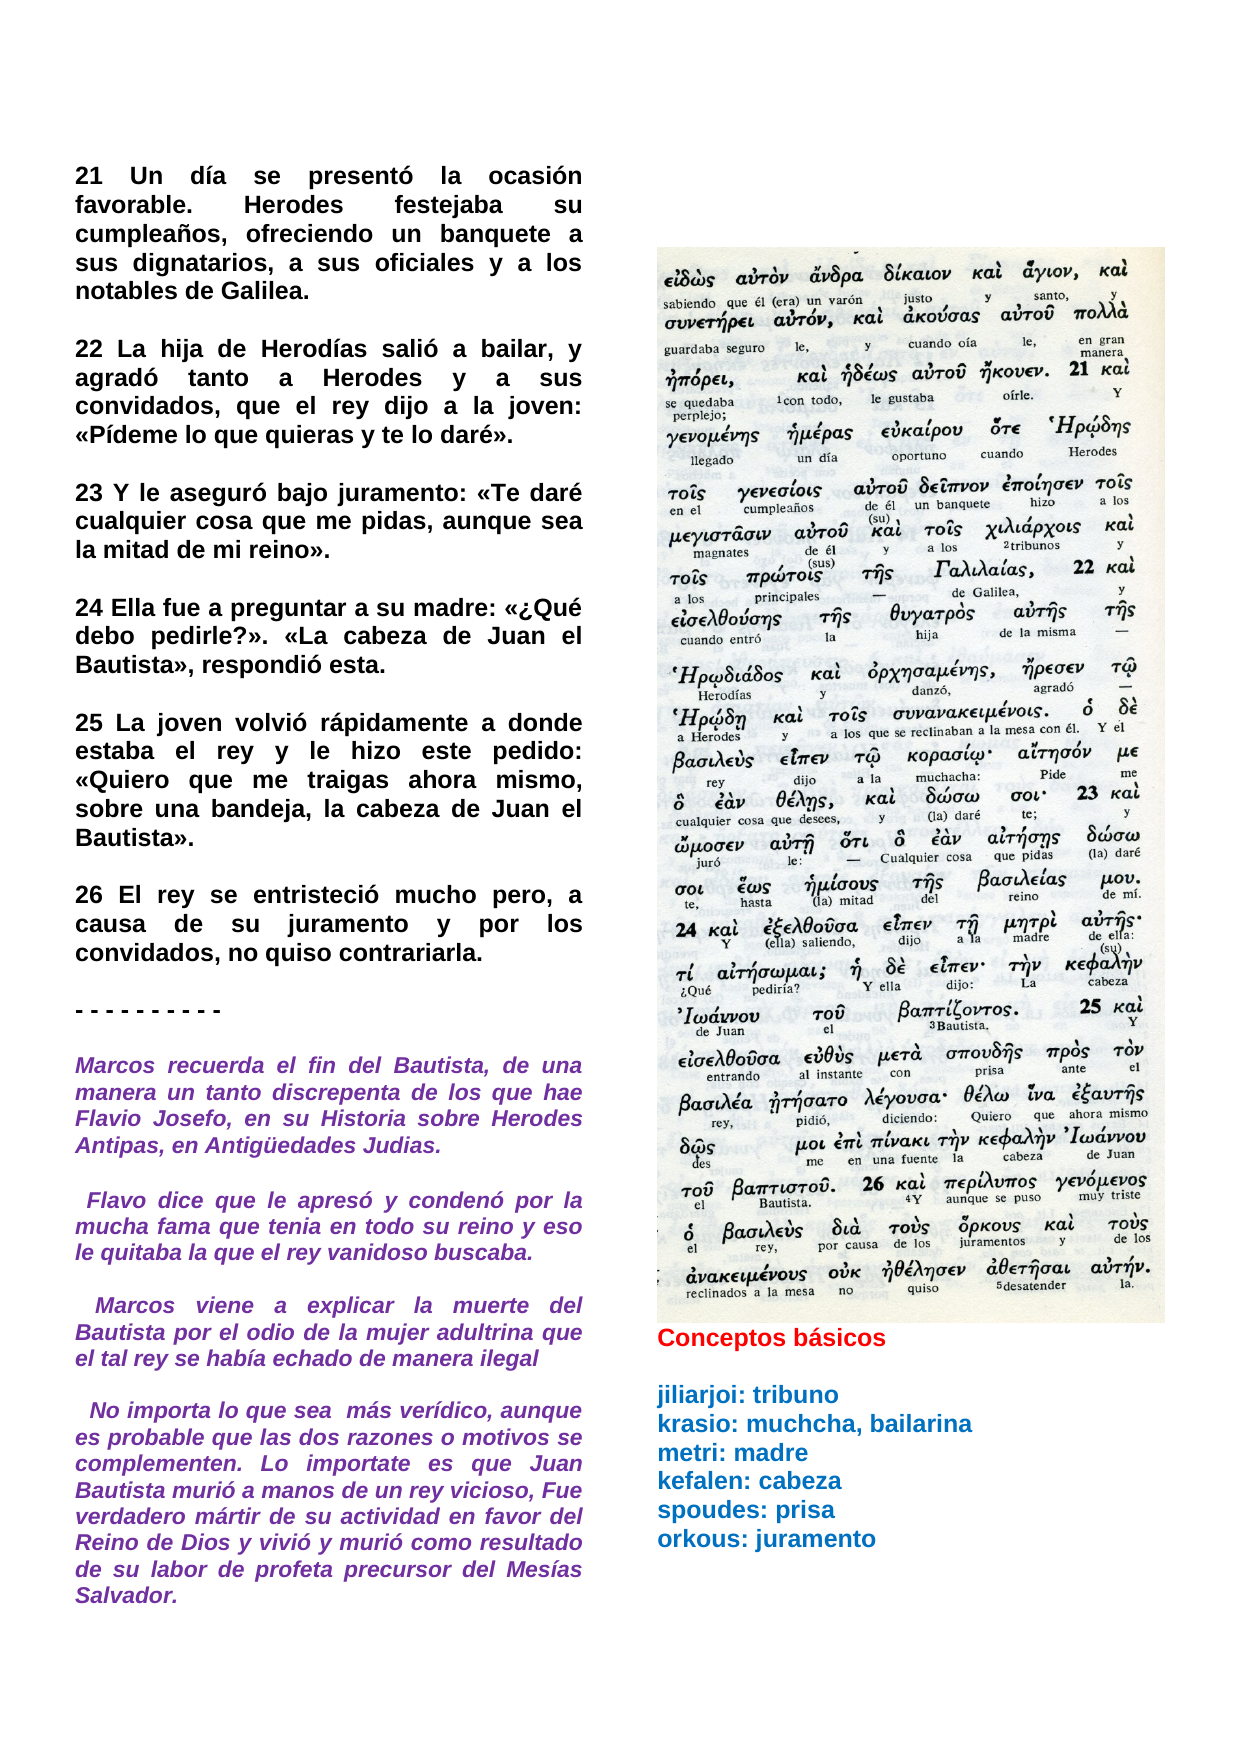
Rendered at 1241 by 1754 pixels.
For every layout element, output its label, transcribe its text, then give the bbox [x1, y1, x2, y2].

text krasio: muchcha, bailarina [657, 1409, 1165, 1437]
text Marcos recuerda el fin del Bautista, de una manera un tanto discrepenta de los que hae Flavio Josefo, en su Historia sobre Herodes Antipas, en Antigüedades Judias. [75, 1052, 583, 1158]
text spoudes: prisa [657, 1495, 1165, 1524]
text orkous: juramento [657, 1524, 1165, 1552]
text 26 El rey se entristeció mucho pero, a causa de su juramento y por los convidados, no quiso contrariarla. [75, 880, 583, 966]
text 24 Ella fue a preguntar a su madre: «¿Qué debo pedirle?». «La cabeza de Juan el Bautista», respondió esta. [75, 592, 583, 679]
picture [657, 247, 1165, 1323]
text jiliarjoi: tribuno [657, 1380, 1165, 1409]
text kefalen: cabeza [657, 1466, 1165, 1495]
text 23 Y le aseguró bajo juramento: «Te daré cualquier cosa que me pidas, aunque sea la mitad de mi reino». [75, 477, 583, 564]
text Conceptos básicos [657, 1323, 1165, 1351]
text No importa lo que sea más verídico, aunque es probable que las dos razones o motivos se complementen. Lo importate es que Juan Bautista murió a manos de un rey vicioso, Fue verdadero mártir de su actividad en favor del Reino de Dios y vivió y murió como resultado de su labor de profeta precursor del Mesías Salvador. [75, 1397, 583, 1608]
text - - - - - - - - - - [75, 995, 583, 1024]
text 22 La hija de Herodías salió a bailar, y agradó tanto a Herodes y a sus convidados, que el rey dijo a la joven: «Pídeme lo que quieras y te lo daré». [75, 334, 583, 449]
text Marcos viene a explicar la muerte del Bautista por el odio de la mujer adultrina que el tal rey se había echado de manera ilegal [75, 1292, 583, 1371]
text metri: madre [657, 1437, 1165, 1466]
text Flavo dice que le apresó y condenó por la mucha fama que tenia en todo su reino y eso le quitaba la que el rey vanidoso buscaba. [75, 1187, 583, 1266]
text 21 Un día se presentó la ocasión favorable. Herodes festejaba su cumpleaños, ofreciendo un banquete a sus dignatarios, a sus oficiales y a los notables de Galilea. [75, 161, 583, 305]
text 25 La joven volvió rápidamente a donde estaba el rey y le hizo este pedido: «Quiero que me traigas ahora mismo, sobre una bandeja, la cabeza de Juan el Bautista». [75, 707, 583, 851]
